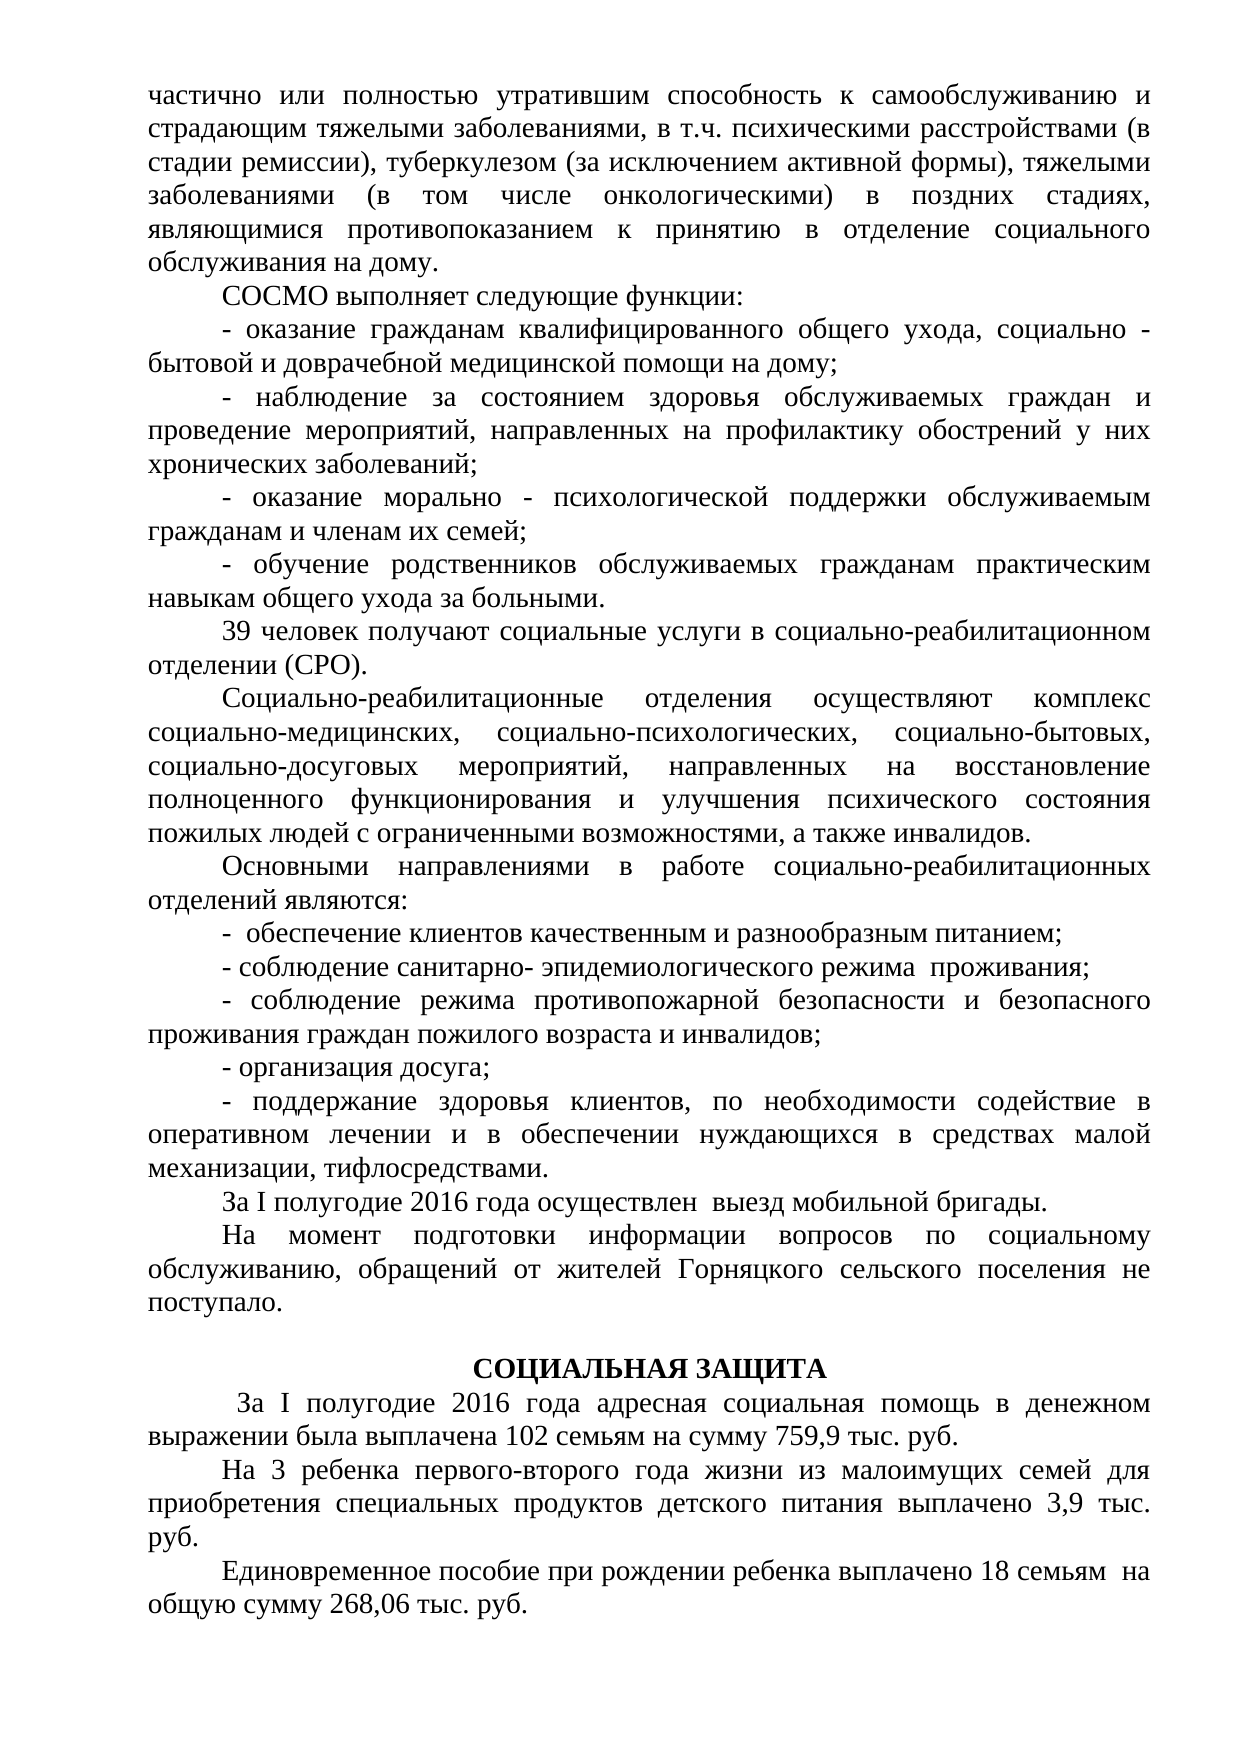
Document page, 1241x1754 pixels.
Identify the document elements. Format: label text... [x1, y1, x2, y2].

text За I полугодие 2016 года адресная социальная помощь в денежном выражении была выплачена 102 семьям на сумму 759,9 тыс. руб. [148, 1385, 1152, 1452]
text 39 человек получают социальные услуги в социально-реабилитационном отделении (СРО). [148, 613, 1152, 681]
text На 3 ребенка первого-второго года жизни из малоимущих семей для приобретения специальных продуктов детского питания выплачено 3,9 тыс. руб. [148, 1452, 1152, 1553]
text Основными направлениями в работе социально-реабилитационных отделений являются: [148, 848, 1152, 915]
text - обучение родственников обслуживаемых гражданам практическим навыкам общего ухода за больными. [148, 546, 1152, 613]
text Единовременное пособие при рождении ребенка выплачено 18 семьям на общую сумму 268,06 тыс. руб. [148, 1553, 1152, 1620]
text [148, 77, 1152, 278]
text - организация досуга; [148, 1049, 1152, 1083]
text На момент подготовки информации вопросов по социальному обслуживанию, обращений от жителей Горняцкого сельского поселения не поступало. [148, 1217, 1152, 1318]
text - поддержание здоровья клиентов, по необходимости содействие в оперативном лечении и в обеспечении нуждающихся в средствах малой механизации, тифлосредствами. [148, 1083, 1152, 1184]
text - обеспечение клиентов качественным и разнообразным питанием; [148, 915, 1152, 949]
text Социально-реабилитационные отделения осуществляют комплекс социально-медицинских, социально-психологических, социально-бытовых, социально-досуговых мероприятий, направленных на восстановление полноценного функционирования и улучшения психического состояния пожилых людей с ограниченными возможностями, а также инвалидов. [148, 681, 1152, 848]
text - соблюдение режима противопожарной безопасности и безопасного проживания граждан пожилого возраста и инвалидов; [148, 982, 1152, 1049]
text СОСМО выполняет следующие функции: [148, 278, 1152, 312]
subtitle СОЦИАЛЬНАЯ ЗАЩИТА [148, 1351, 1152, 1385]
text - оказание морально - психологической поддержки обслуживаемым гражданам и членам их семей; [148, 479, 1152, 546]
text За I полугодие 2016 года осуществлен выезд мобильной бригады. [148, 1184, 1152, 1217]
text - оказание гражданам квалифицированного общего ухода, социально - бытовой и доврачебной медицинской помощи на дому; [148, 312, 1152, 379]
text - наблюдение за состоянием здоровья обслуживаемых граждан и проведение мероприятий, направленных на профилактику обострений у них хронических заболеваний; [148, 379, 1152, 479]
text - соблюдение санитарно- эпидемиологического режима проживания; [148, 949, 1152, 982]
